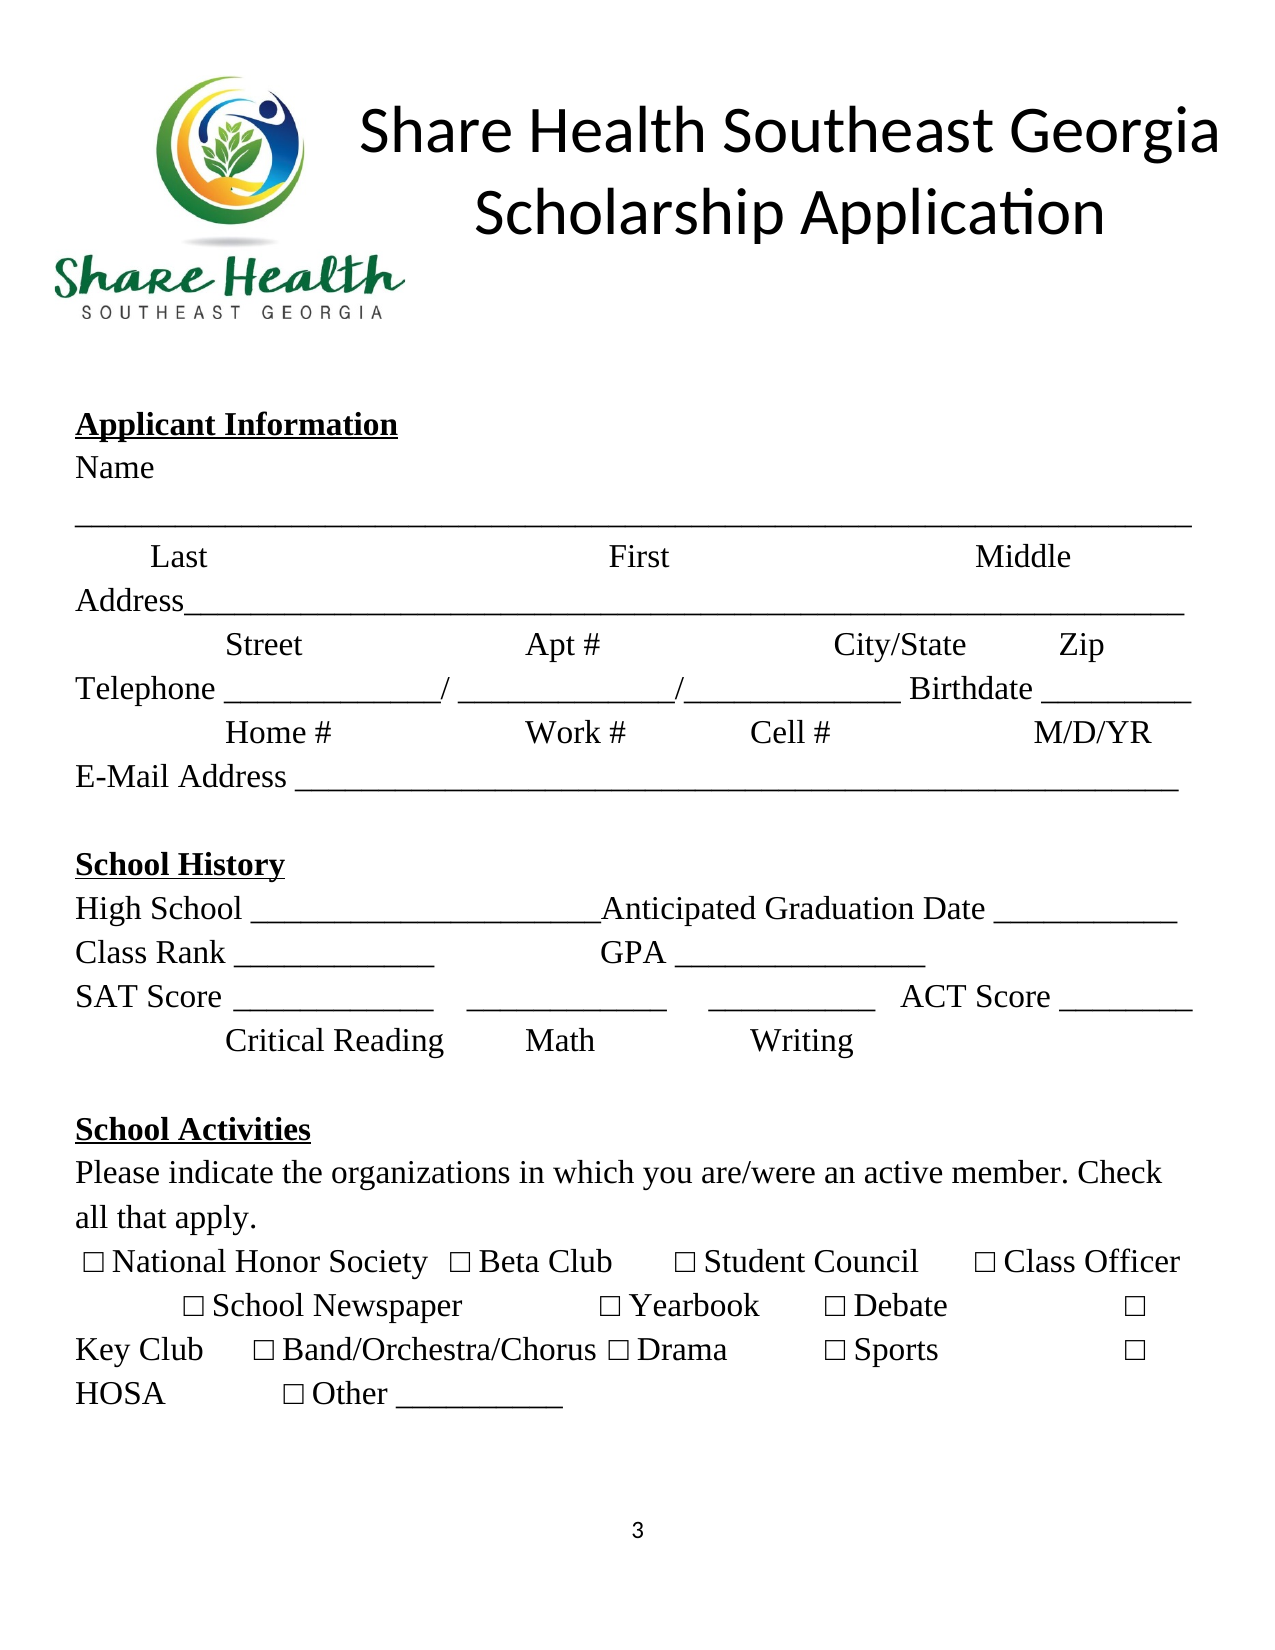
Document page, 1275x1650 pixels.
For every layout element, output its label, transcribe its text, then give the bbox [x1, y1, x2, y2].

text Street Apt # City/State Zip [75, 624, 1200, 662]
picture [54, 75, 406, 319]
text Name ___________________________________________________________________ [75, 448, 1200, 530]
text Class Rank ____________ GPA _______________ [75, 932, 1200, 971]
text Last First Middle [75, 536, 1200, 574]
text Telephone _____________/ _____________/_____________ Birthdate _________ [75, 668, 1200, 706]
text Please indicate the organizations in which you are/were an active member. Check all that apply. [75, 1153, 1200, 1235]
text Address____________________________________________________________ [75, 580, 1200, 618]
text School Activities [75, 1109, 1200, 1147]
text Home # Work # Cell # M/D/YR [75, 712, 1200, 751]
text Critical Reading Math Writing [75, 1021, 1200, 1059]
text Applicant Information [75, 404, 1200, 442]
text SAT Score ____________ ____________ __________ ACT Score ________ [75, 977, 1200, 1015]
text E-Mail Address _____________________________________________________ [75, 756, 1200, 794]
text High School _____________________Anticipated Graduation Date ___________ [75, 888, 1200, 927]
text □ National Honor Society □ Beta Club □ Student Council □ Class Officer □ School Newspaper □ Yearbook □ Debate □ Key Club □ Band/Orchestra/Chorus □ Drama □ Sports □ HOSA □ Other __________ [75, 1241, 1200, 1411]
text School History [75, 844, 1200, 883]
